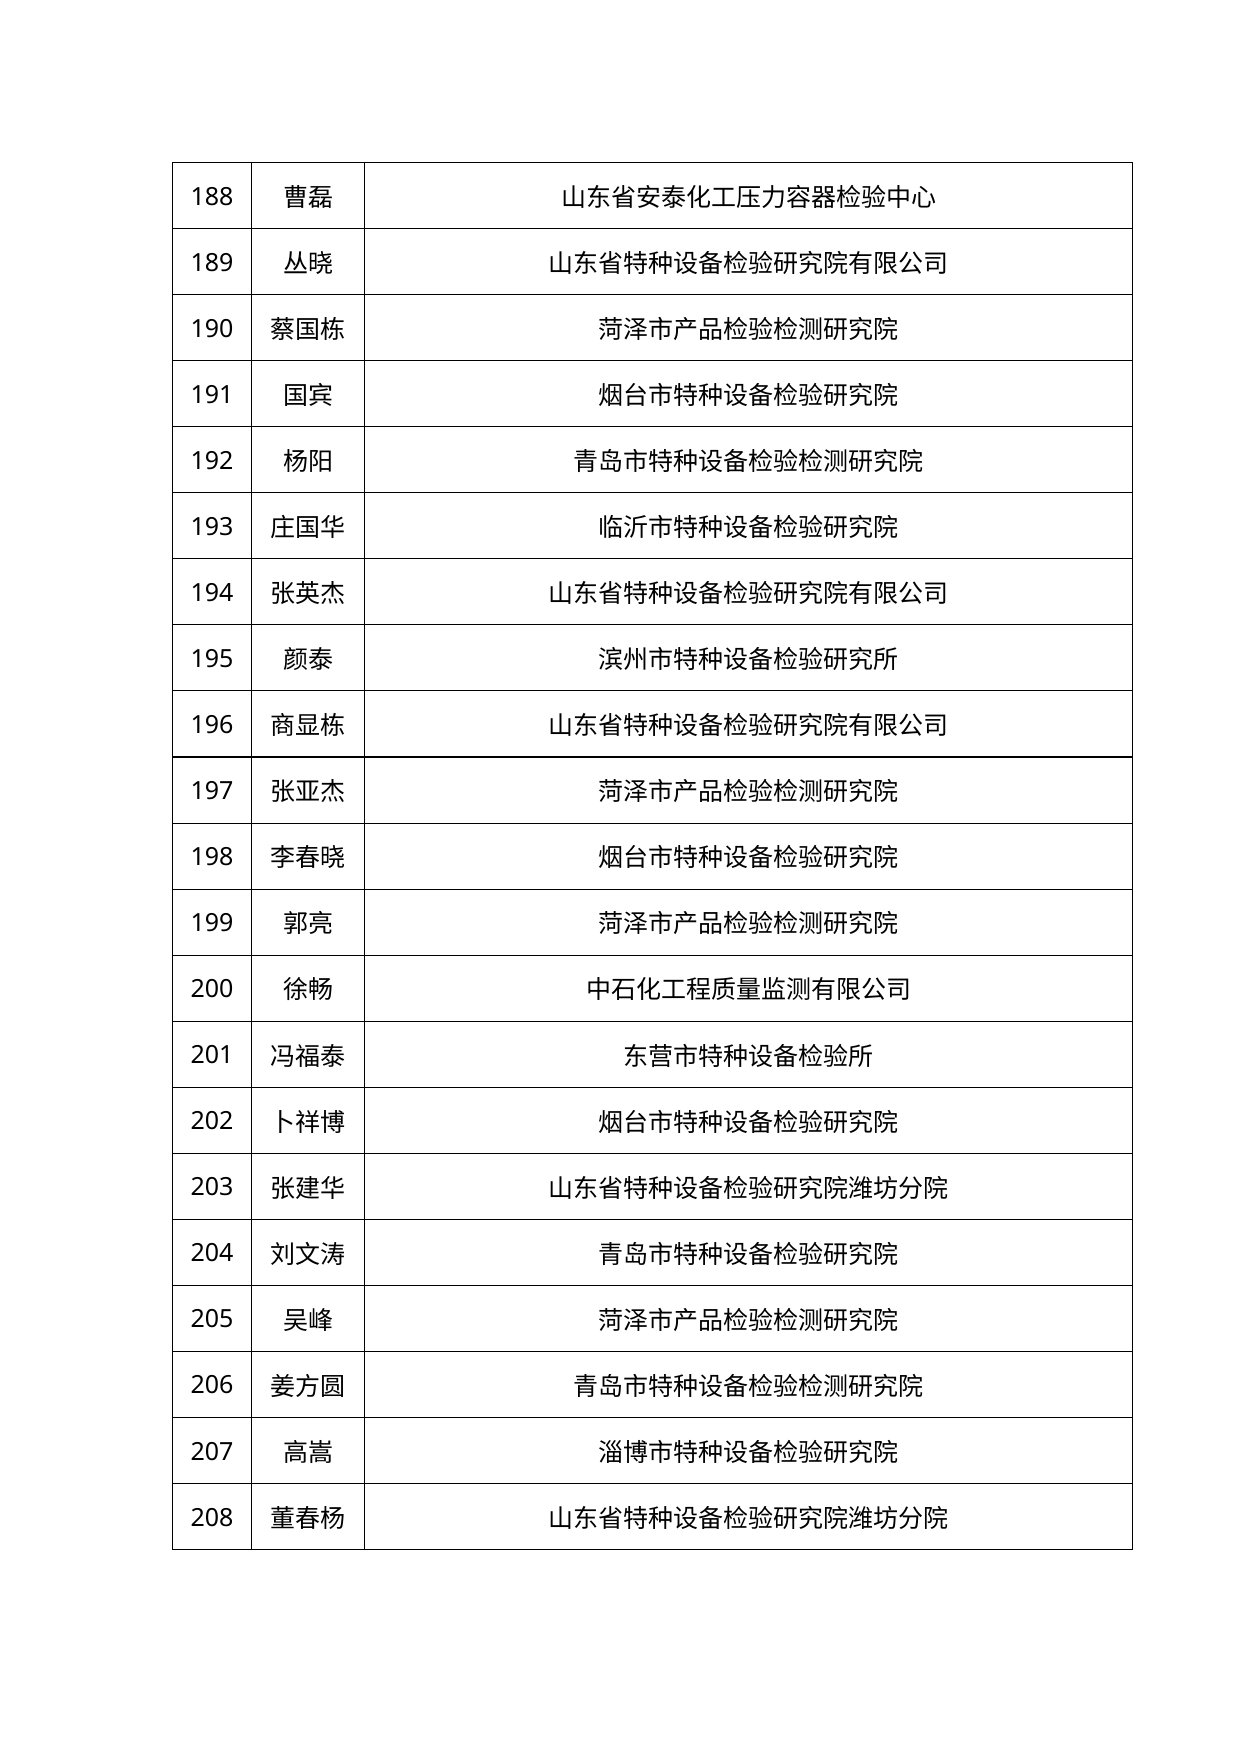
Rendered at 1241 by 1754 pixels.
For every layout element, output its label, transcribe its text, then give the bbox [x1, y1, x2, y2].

table_cell 山东省安泰化工压力容器检验中心 [365, 163, 1132, 228]
table_cell 庄国华 [252, 493, 364, 558]
table_cell 杨阳 [252, 427, 364, 492]
table_cell 滨州市特种设备检验研究所 [365, 625, 1132, 690]
table_cell 徐畅 [252, 956, 364, 1021]
table_cell 188 [173, 163, 251, 228]
table_cell 208 [173, 1484, 251, 1549]
table_cell 山东省特种设备检验研究院潍坊分院 [365, 1154, 1132, 1219]
table_cell 196 [173, 691, 251, 756]
table_cell 200 [173, 956, 251, 1021]
table_cell 临沂市特种设备检验研究院 [365, 493, 1132, 558]
table_cell 山东省特种设备检验研究院潍坊分院 [365, 1484, 1132, 1549]
table_cell 203 [173, 1154, 251, 1219]
table_cell 董春杨 [252, 1484, 364, 1549]
table_cell 青岛市特种设备检验检测研究院 [365, 427, 1132, 492]
table_cell 张亚杰 [252, 758, 364, 822]
table_cell 颜泰 [252, 625, 364, 690]
table_cell 卜祥博 [252, 1088, 364, 1153]
table_cell 烟台市特种设备检验研究院 [365, 1088, 1132, 1153]
table_cell 青岛市特种设备检验研究院 [365, 1220, 1132, 1285]
table_cell 菏泽市产品检验检测研究院 [365, 758, 1132, 822]
table_cell 207 [173, 1418, 251, 1483]
table_cell 190 [173, 295, 251, 360]
table_cell 山东省特种设备检验研究院有限公司 [365, 229, 1132, 294]
table_cell 淄博市特种设备检验研究院 [365, 1418, 1132, 1483]
table_cell 烟台市特种设备检验研究院 [365, 824, 1132, 888]
table_cell 张英杰 [252, 559, 364, 624]
table_cell 冯福泰 [252, 1022, 364, 1087]
table_cell 195 [173, 625, 251, 690]
table_cell 菏泽市产品检验检测研究院 [365, 1286, 1132, 1351]
table_cell 191 [173, 361, 251, 426]
table_cell 192 [173, 427, 251, 492]
table_cell 青岛市特种设备检验检测研究院 [365, 1352, 1132, 1417]
table_cell 197 [173, 758, 251, 822]
table_cell 199 [173, 890, 251, 954]
table_cell 204 [173, 1220, 251, 1285]
table_cell 吴峰 [252, 1286, 364, 1351]
table_cell 189 [173, 229, 251, 294]
table_cell 206 [173, 1352, 251, 1417]
table_cell 193 [173, 493, 251, 558]
table_cell 烟台市特种设备检验研究院 [365, 361, 1132, 426]
table_cell 202 [173, 1088, 251, 1153]
table_cell 姜方圆 [252, 1352, 364, 1417]
table_cell 山东省特种设备检验研究院有限公司 [365, 559, 1132, 624]
table_cell 菏泽市产品检验检测研究院 [365, 890, 1132, 954]
table_cell 国宾 [252, 361, 364, 426]
table_cell 205 [173, 1286, 251, 1351]
table_cell 山东省特种设备检验研究院有限公司 [365, 691, 1132, 756]
table_cell 菏泽市产品检验检测研究院 [365, 295, 1132, 360]
table_cell 商显栋 [252, 691, 364, 756]
table_cell 中石化工程质量监测有限公司 [365, 956, 1132, 1021]
table_cell 高嵩 [252, 1418, 364, 1483]
table_cell 丛晓 [252, 229, 364, 294]
table_cell 蔡国栋 [252, 295, 364, 360]
table_cell 刘文涛 [252, 1220, 364, 1285]
table_cell 郭亮 [252, 890, 364, 954]
table_cell 东营市特种设备检验所 [365, 1022, 1132, 1087]
table_cell 李春晓 [252, 824, 364, 888]
table_cell 张建华 [252, 1154, 364, 1219]
table_cell 曹磊 [252, 163, 364, 228]
table_cell 194 [173, 559, 251, 624]
table_cell 201 [173, 1022, 251, 1087]
table_cell 198 [173, 824, 251, 888]
